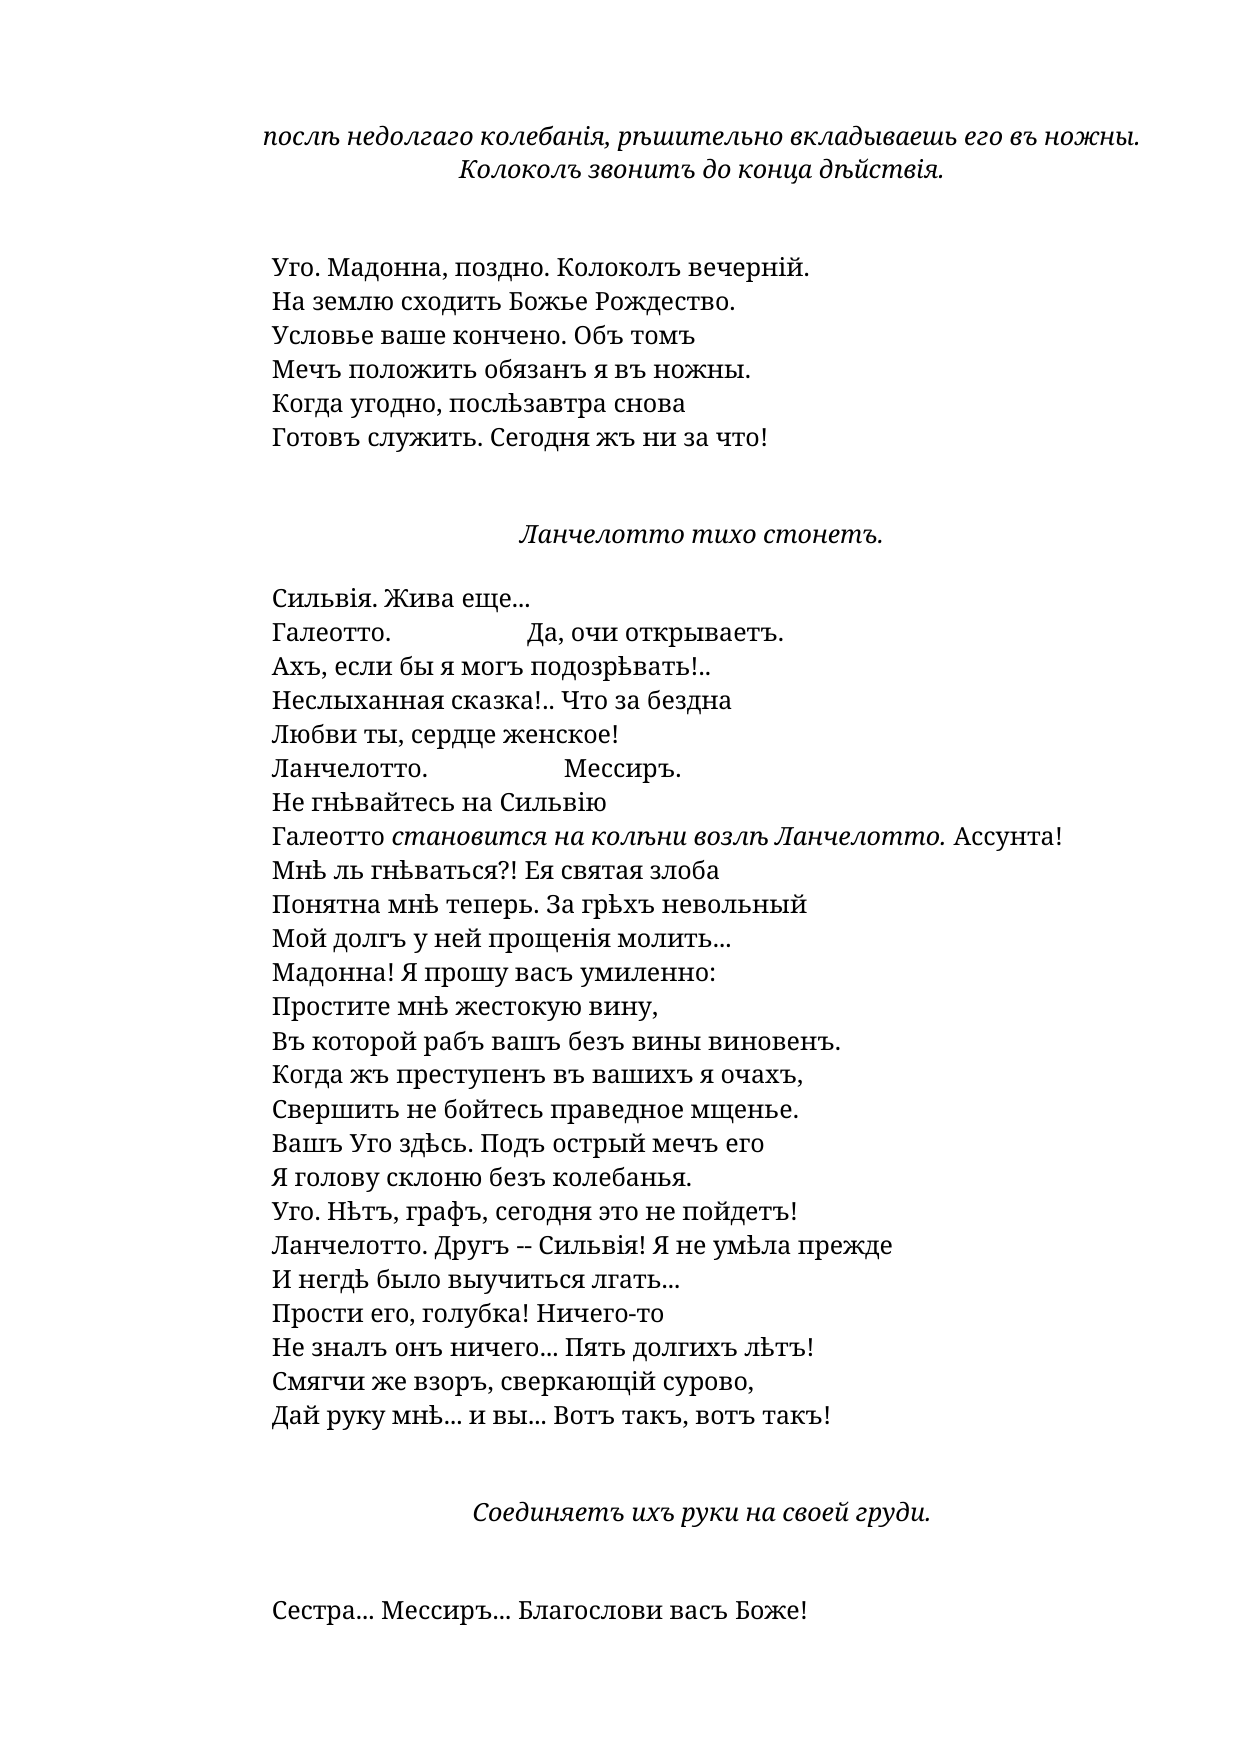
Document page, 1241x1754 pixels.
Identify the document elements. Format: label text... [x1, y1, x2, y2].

text Мнѣ ль гнѣваться?! Ея святая злоба [252, 853, 1152, 887]
text Мечъ положить обязанъ я въ ножны. [252, 352, 1152, 386]
text Любви ты, сердце женское! [252, 717, 1152, 751]
text Прости его, голубка! Ничего-то [252, 1296, 1152, 1330]
text Сильвія. Жива еще... [252, 580, 1152, 614]
text Понятна мнѣ теперь. За грѣхъ невольный [252, 887, 1152, 921]
text Дай руку мнѣ... и вы... Вотъ такъ, вотъ такъ! [252, 1398, 1152, 1432]
text Ахъ, если бы я могъ подозрѣвать!.. [252, 648, 1152, 682]
text Мой долгъ у ней прощенія молить... [252, 921, 1152, 955]
text Уго. Мадонна, поздно. Колоколъ вечерній. [252, 249, 1152, 283]
text Въ которой рабъ вашъ безъ вины виновенъ. [252, 1023, 1152, 1057]
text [252, 118, 1152, 186]
text Ланчелотто. Мессиръ. [252, 751, 1152, 785]
text Условье ваше кончено. Объ томъ [252, 318, 1152, 352]
text Мадонна! Я прошу васъ умиленно: [252, 955, 1152, 989]
text Свершить не бойтесь праведное мщенье. [252, 1091, 1152, 1125]
text Не гнѣвайтесь на Сильвію [252, 785, 1152, 819]
text Когда угодно, послѣзавтра снова [252, 386, 1152, 420]
text Галеотто становится на колѣни возлѣ Ланчелотто. Ассунта! [252, 819, 1152, 853]
text Уго. Нѣтъ, графъ, сегодня это не пойдетъ! [252, 1193, 1152, 1227]
text Простите мнѣ жестокую вину, [252, 989, 1152, 1023]
text Ланчелотто тихо стонетъ. [252, 517, 1152, 551]
text Ланчелотто. Другъ -- Сильвія! Я не умѣла прежде [252, 1227, 1152, 1262]
text На землю сходить Божье Рождество. [252, 283, 1152, 318]
text Соединяетъ ихъ руки на своей груди. [252, 1495, 1152, 1529]
text Готовъ служить. Сегодня жъ ни за что! [252, 420, 1152, 454]
text Вашъ Уго здѣсь. Подъ острый мечъ его [252, 1125, 1152, 1159]
text Неслыханная сказка!.. Что за бездна [252, 682, 1152, 717]
text Сестра... Мессиръ... Благослови васъ Боже! [252, 1592, 1152, 1626]
text Я голову склоню безъ колебанья. [252, 1159, 1152, 1193]
text Не зналъ онъ ничего... Пять долгихъ лѣтъ! [252, 1330, 1152, 1364]
text И негдѣ было выучиться лгать... [252, 1262, 1152, 1296]
text Когда жъ преступенъ въ вашихъ я очахъ, [252, 1057, 1152, 1091]
text Галеотто. Да, очи открываетъ. [252, 614, 1152, 648]
text Смягчи же взоръ, сверкающій сурово, [252, 1364, 1152, 1398]
